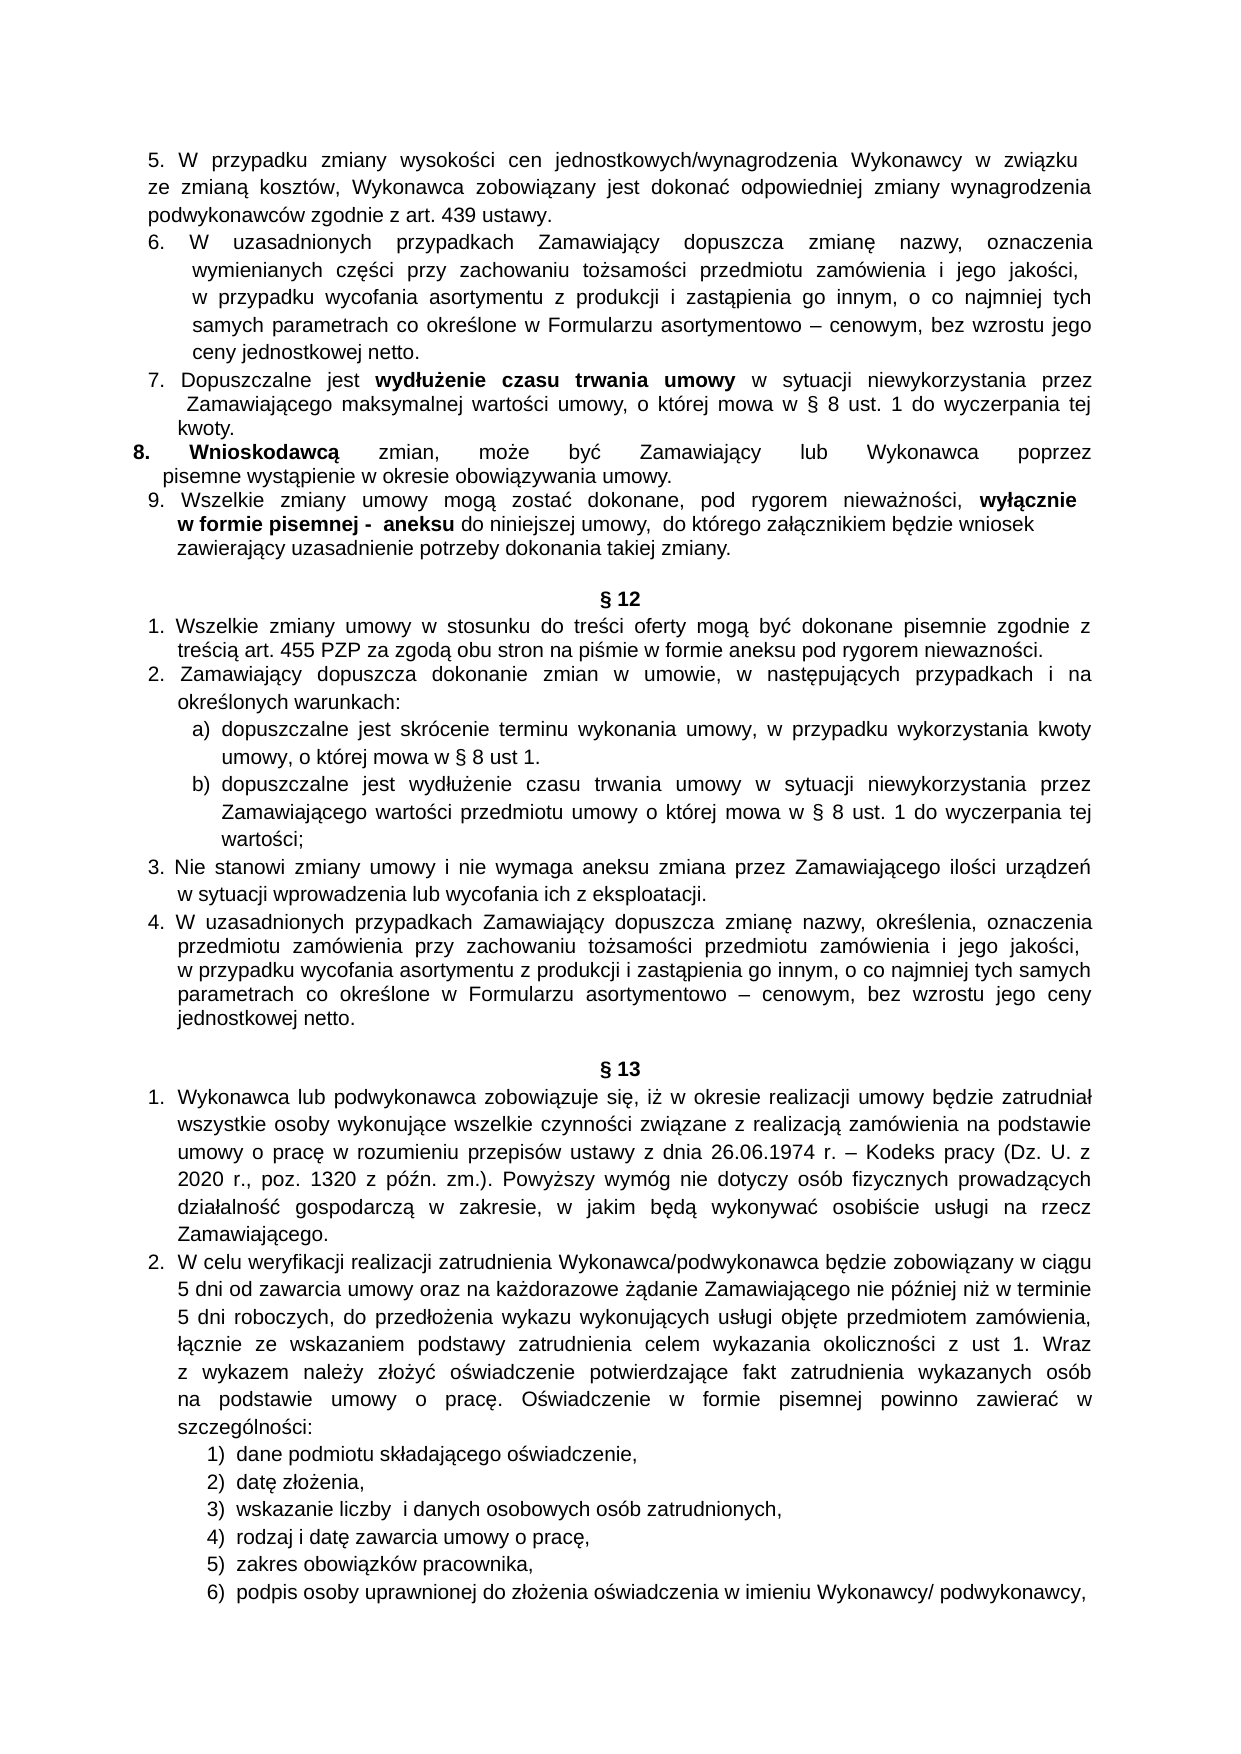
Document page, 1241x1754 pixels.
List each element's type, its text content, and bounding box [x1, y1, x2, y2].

list Wykonawca lub podwykonawca zobowiązuje się, iż w okresie realizacji umowy będzie zatrudniał wszystkie osoby wykonujące wszelkie czynności związane z realizacją zamówienia na podstawie umowy o pracę w rozumieniu przepisów ustawy z dnia 26.06.1974 r. – Kodeks pracy (Dz. U. z 2020 r., poz. 1320 z późn. zm.). Powyższy wymóg nie dotyczy osób fizycznych prowadzących działalność gospodarczą w zakresie, w jakim będą wykonywać osobiście usługi na rzecz Zamawiającego. [148, 1084, 1093, 1246]
text 9. Wszelkie zmiany umowy mogą zostać dokonane, pod rygorem nieważności, wyłącznie w formie pisemnej - aneksu do niniejszej umowy, do którego załącznikiem będzie wniosek [148, 487, 1093, 535]
text 5. W przypadku zmiany wysokości cen jednostkowych/wynagrodzenia Wykonawcy w związku ze zmianą kosztów, Wykonawca zobowiązany jest dokonać odpowiedniej zmiany wynagrodzenia podwykonawców zgodnie z art. 439 ustawy. [148, 148, 1093, 227]
list rodzaj i datę zawarcia umowy o pracę, [207, 1524, 1093, 1548]
text 8. Wnioskodawcą zmian, może być Zamawiający lub Wykonawca poprzez pisemne wystąpienie w okresie obowiązywania umowy. [133, 439, 1093, 487]
list W celu weryfikacji realizacji zatrudnienia Wykonawca/podwykonawca będzie zobowiązany w ciągu 5 dni od zawarcia umowy oraz na każdorazowe żądanie Zamawiającego nie później niż w terminie 5 dni roboczych, do przedłożenia wykazu wykonujących usługi objęte przedmiotem zamówienia, łącznie ze wskazaniem podstawy zatrudnienia celem wykazania okoliczności z ust 1. Wraz z wykazem należy złożyć oświadczenie potwierdzające fakt zatrudnienia wykazanych osób na podstawie umowy o pracę. Oświadczenie w formie pisemnej powinno zawierać w szczególności: [148, 1249, 1093, 1438]
text 1. Wszelkie zmiany umowy w stosunku do treści oferty mogą być dokonane pisemnie zgodnie z treścią art. 455 PZP za zgodą obu stron na piśmie w formie aneksu pod rygorem niewazności. [148, 614, 1093, 662]
list datę złożenia, [207, 1469, 1093, 1493]
text § 13 [148, 1057, 1093, 1081]
text 6. W uzasadnionych przypadkach Zamawiający dopuszcza zmianę nazwy, oznaczenia wymienianych części przy zachowaniu tożsamości przedmiotu zamówienia i jego jakości, w przypadku wycofania asortymentu z produkcji i zastąpienia go innym, o co najmniej tych samych parametrach co określone w Formularzu asortymentowo – cenowym, bez wzrostu jego ceny jednostkowej netto. [148, 230, 1093, 364]
text 7. Dopuszczalne jest wydłużenie czasu trwania umowy w sytuacji niewykorzystania przez Zamawiającego maksymalnej wartości umowy, o której mowa w § 8 ust. 1 do wyczerpania tej kwoty. [148, 368, 1093, 439]
text § 12 [148, 587, 1093, 611]
text 2. Zamawiający dopuszcza dokonanie zmian w umowie, w następujących przypadkach i na określonych warunkach: [148, 662, 1093, 714]
list dopuszczalne jest wydłużenie czasu trwania umowy w sytuacji niewykorzystania przez Zamawiającego wartości przedmiotu umowy o której mowa w § 8 ust. 1 do wyczerpania tej wartości; [192, 772, 1093, 851]
list podpis osoby uprawnionej do złożenia oświadczenia w imieniu Wykonawcy/ podwykonawcy, [207, 1579, 1093, 1603]
text 3. Nie stanowi zmiany umowy i nie wymaga aneksu zmiana przez Zamawiającego ilości urządzeń w sytuacji wprowadzenia lub wycofania ich z eksploatacji. [148, 855, 1093, 906]
text zawierający uzasadnienie potrzeby dokonania takiej zmiany. [148, 535, 1093, 559]
list zakres obowiązków pracownika, [207, 1552, 1093, 1576]
list dane podmiotu składającego oświadczenie, [207, 1442, 1093, 1466]
list dopuszczalne jest skrócenie terminu wykonania umowy, w przypadku wykorzystania kwoty umowy, o której mowa w § 8 ust 1. [192, 717, 1093, 769]
text 4. W uzasadnionych przypadkach Zamawiający dopuszcza zmianę nazwy, określenia, oznaczenia przedmiotu zamówienia przy zachowaniu tożsamości przedmiotu zamówienia i jego jakości, w przypadku wycofania asortymentu z produkcji i zastąpienia go innym, o co najmniej tych samych parametrach co określone w Formularzu asortymentowo – cenowym, bez wzrostu jego ceny jednostkowej netto. [148, 910, 1093, 1029]
list wskazanie liczby i danych osobowych osób zatrudnionych, [207, 1497, 1093, 1521]
